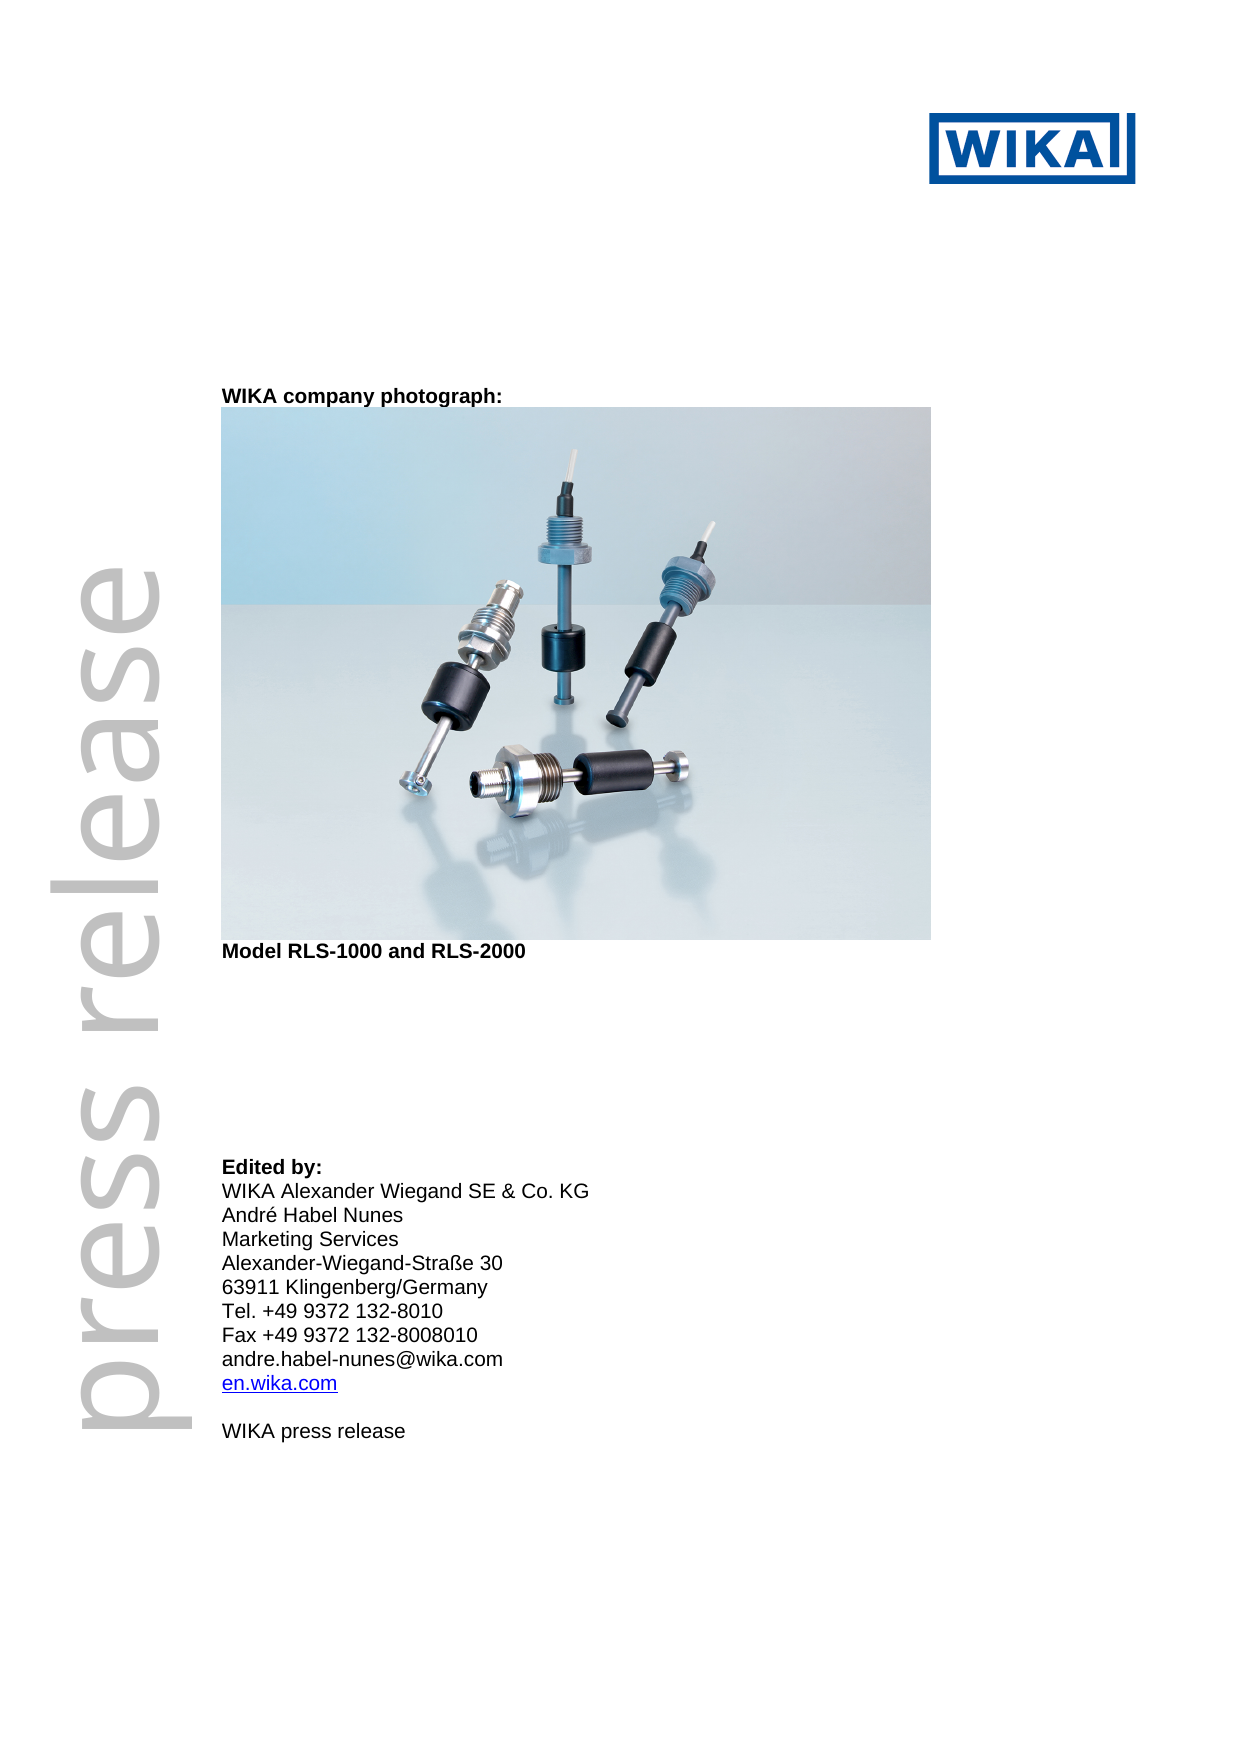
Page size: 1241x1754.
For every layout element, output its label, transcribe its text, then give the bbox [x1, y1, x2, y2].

text Marketing Services [222, 1227, 930, 1251]
text Tel. +49 9372 132-8010 [222, 1299, 930, 1323]
text en.wika.com [222, 1371, 930, 1394]
text andre.habel-nunes@wika.com [222, 1347, 930, 1371]
text Model RLS-1000 and RLS-2000 [222, 940, 930, 963]
picture [221, 407, 931, 940]
text WIKA company photograph: [222, 384, 930, 407]
picture [929, 113, 1136, 184]
text 63911 Klingenberg/Germany [222, 1275, 930, 1299]
text WIKA Alexander Wiegand SE & Co. KG [222, 1179, 930, 1203]
text Fax +49 9372 132-8008010 [222, 1323, 930, 1347]
text WIKA press release [222, 1418, 930, 1442]
text Edited by: [222, 1155, 930, 1179]
text André Habel Nunes [222, 1203, 930, 1227]
text Alexander-Wiegand-Straße 30 [222, 1251, 930, 1275]
